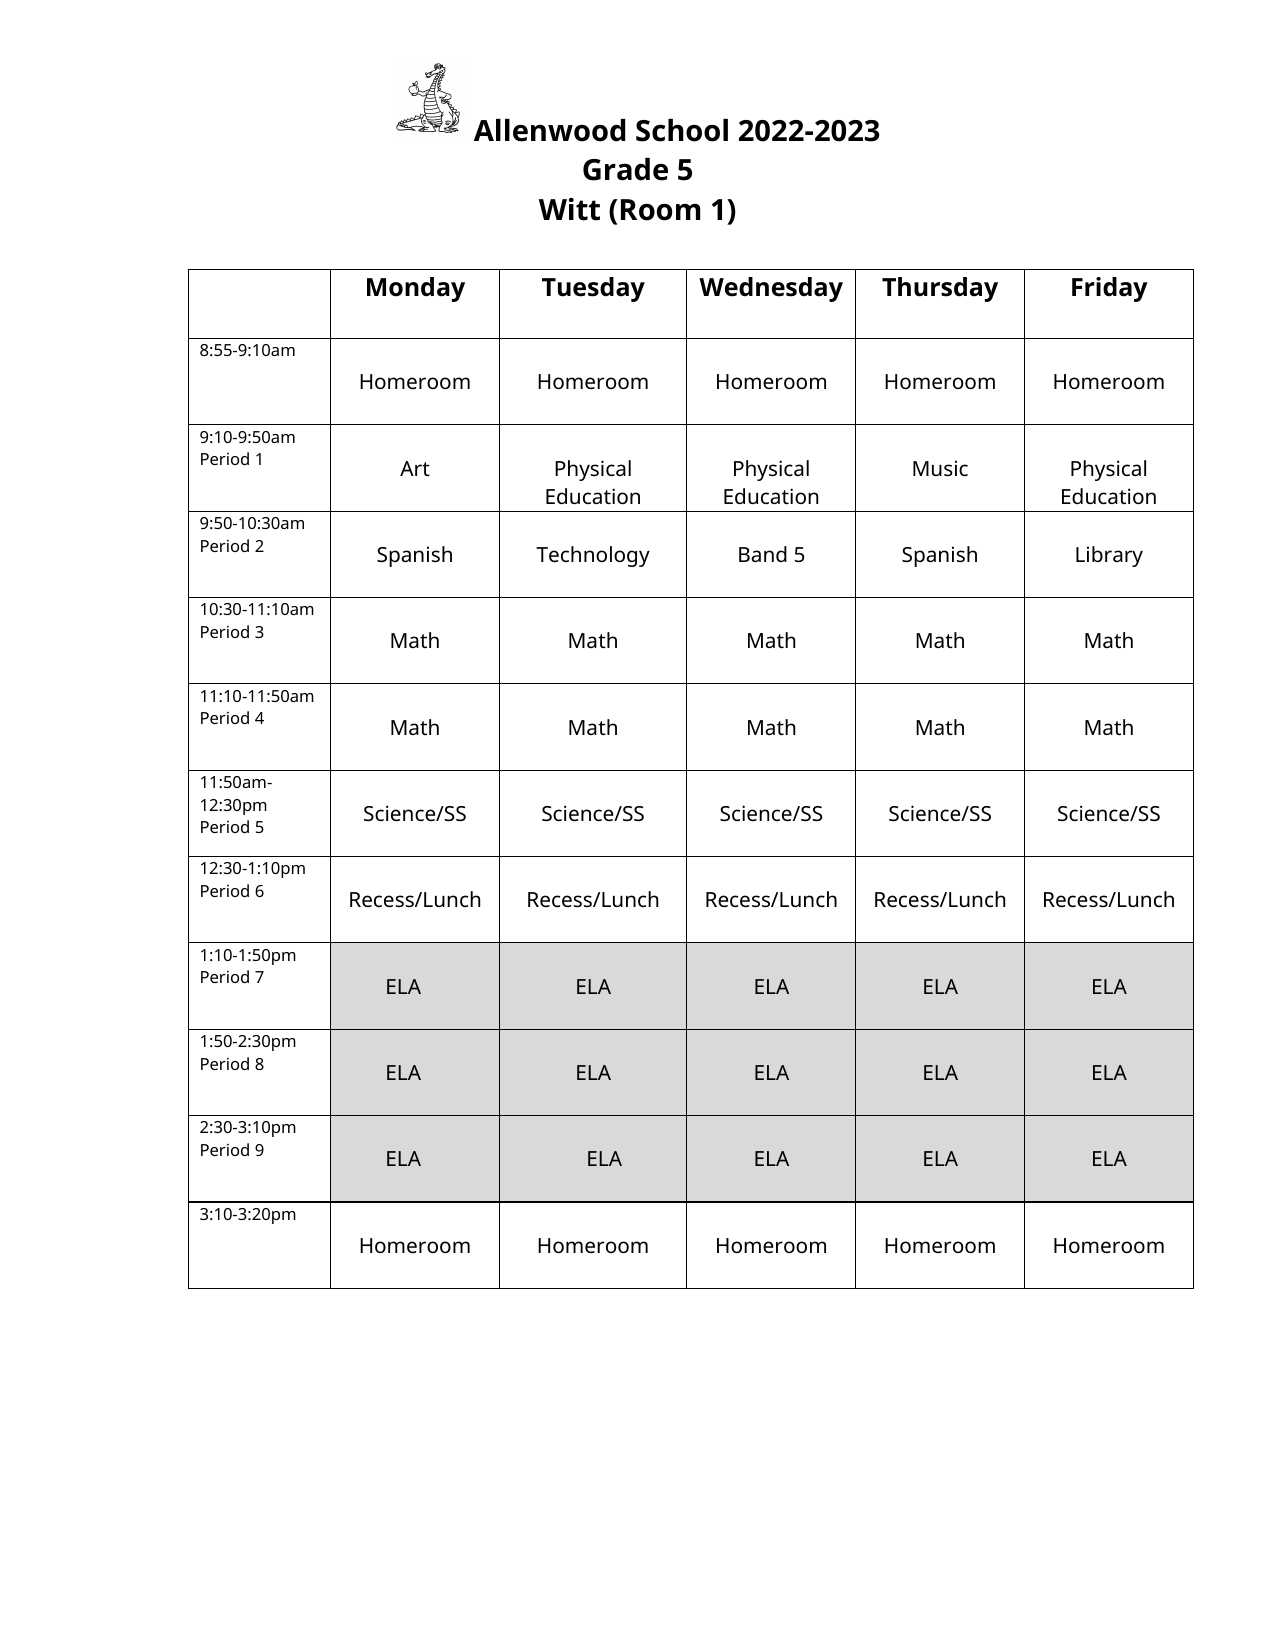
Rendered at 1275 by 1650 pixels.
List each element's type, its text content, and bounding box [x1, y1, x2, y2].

table_cell ELA [331, 943, 499, 1029]
table_cell Homeroom [1025, 339, 1193, 424]
table_cell Recess/Lunch [1025, 857, 1193, 942]
table_cell 1:50-2:30pm Period 8 [189, 1030, 330, 1115]
table_cell ELA [500, 943, 686, 1029]
text Witt (Room 1) [187, 189, 1087, 229]
table_cell Math [500, 598, 686, 683]
table_cell ELA [1025, 1116, 1193, 1201]
table_cell ELA [1025, 943, 1193, 1029]
table_cell Science/SS [500, 771, 686, 856]
table_cell ELA [687, 943, 855, 1029]
text Grade 5 [187, 149, 1087, 189]
table_cell Recess/Lunch [500, 857, 686, 942]
table_header [189, 270, 330, 338]
table_cell 11:50am- 12:30pm Period 5 [189, 771, 330, 856]
table_cell 1:10-1:50pm Period 7 [189, 943, 330, 1029]
table_cell Homeroom [1025, 1203, 1193, 1288]
table_cell Math [331, 684, 499, 769]
table_cell Science/SS [331, 771, 499, 856]
table_cell ELA [856, 1116, 1024, 1201]
table_cell Math [687, 598, 855, 683]
table_cell Recess/Lunch [856, 857, 1024, 942]
picture [394, 56, 465, 141]
table_cell ELA [1025, 1030, 1193, 1115]
table_cell Science/SS [1025, 771, 1193, 856]
table_cell Math [1025, 684, 1193, 769]
table_cell Physical Education [1025, 425, 1193, 511]
table_cell Homeroom [500, 1203, 686, 1288]
table_cell Math [687, 684, 855, 769]
table_cell Spanish [331, 512, 499, 597]
table_cell Band 5 [687, 512, 855, 597]
table_cell ELA [331, 1030, 499, 1115]
table_cell Homeroom [687, 1203, 855, 1288]
table_cell Physical Education [687, 425, 855, 511]
table_cell 8:55-9:10am [189, 339, 330, 424]
table_cell ELA [500, 1030, 686, 1115]
table_cell 10:30-11:10am Period 3 [189, 598, 330, 683]
table_cell ELA [687, 1030, 855, 1115]
table_cell Music [856, 425, 1024, 511]
table_cell Math [1025, 598, 1193, 683]
table_cell Math [331, 598, 499, 683]
table_cell Homeroom [500, 339, 686, 424]
table_cell Library [1025, 512, 1193, 597]
table_cell Homeroom [856, 1203, 1024, 1288]
table_cell Math [856, 684, 1024, 769]
table_cell Spanish [856, 512, 1024, 597]
table_cell ELA [856, 1030, 1024, 1115]
table_cell 11:10-11:50am Period 4 [189, 684, 330, 769]
table_cell Homeroom [687, 339, 855, 424]
table_cell Homeroom [856, 339, 1024, 424]
table_cell Technology [500, 512, 686, 597]
table_cell Recess/Lunch [687, 857, 855, 942]
table_header Tuesday [500, 270, 686, 338]
table_cell 2:30-3:10pm Period 9 [189, 1116, 330, 1201]
table_cell ELA [687, 1116, 855, 1201]
table_cell Science/SS [687, 771, 855, 856]
table_cell Recess/Lunch [331, 857, 499, 942]
table_cell Art [331, 425, 499, 511]
table_cell Math [856, 598, 1024, 683]
table_cell ELA [331, 1116, 499, 1201]
text Allenwood School 2022-2023 [187, 56, 1087, 149]
table_cell Physical Education [500, 425, 686, 511]
table_cell Homeroom [331, 339, 499, 424]
table_cell 9:10-9:50am Period 1 [189, 425, 330, 511]
table_header Monday [331, 270, 499, 338]
table_cell 3:10-3:20pm [189, 1203, 330, 1288]
table_header Wednesday [687, 270, 855, 338]
table_cell Science/SS [856, 771, 1024, 856]
table_cell ELA [500, 1116, 686, 1201]
table_header Thursday [856, 270, 1024, 338]
table_header Friday [1025, 270, 1193, 338]
table_cell 12:30-1:10pm Period 6 [189, 857, 330, 942]
table_cell ELA [856, 943, 1024, 1029]
table_cell Homeroom [331, 1203, 499, 1288]
table_cell 9:50-10:30am Period 2 [189, 512, 330, 597]
table_cell Math [500, 684, 686, 769]
